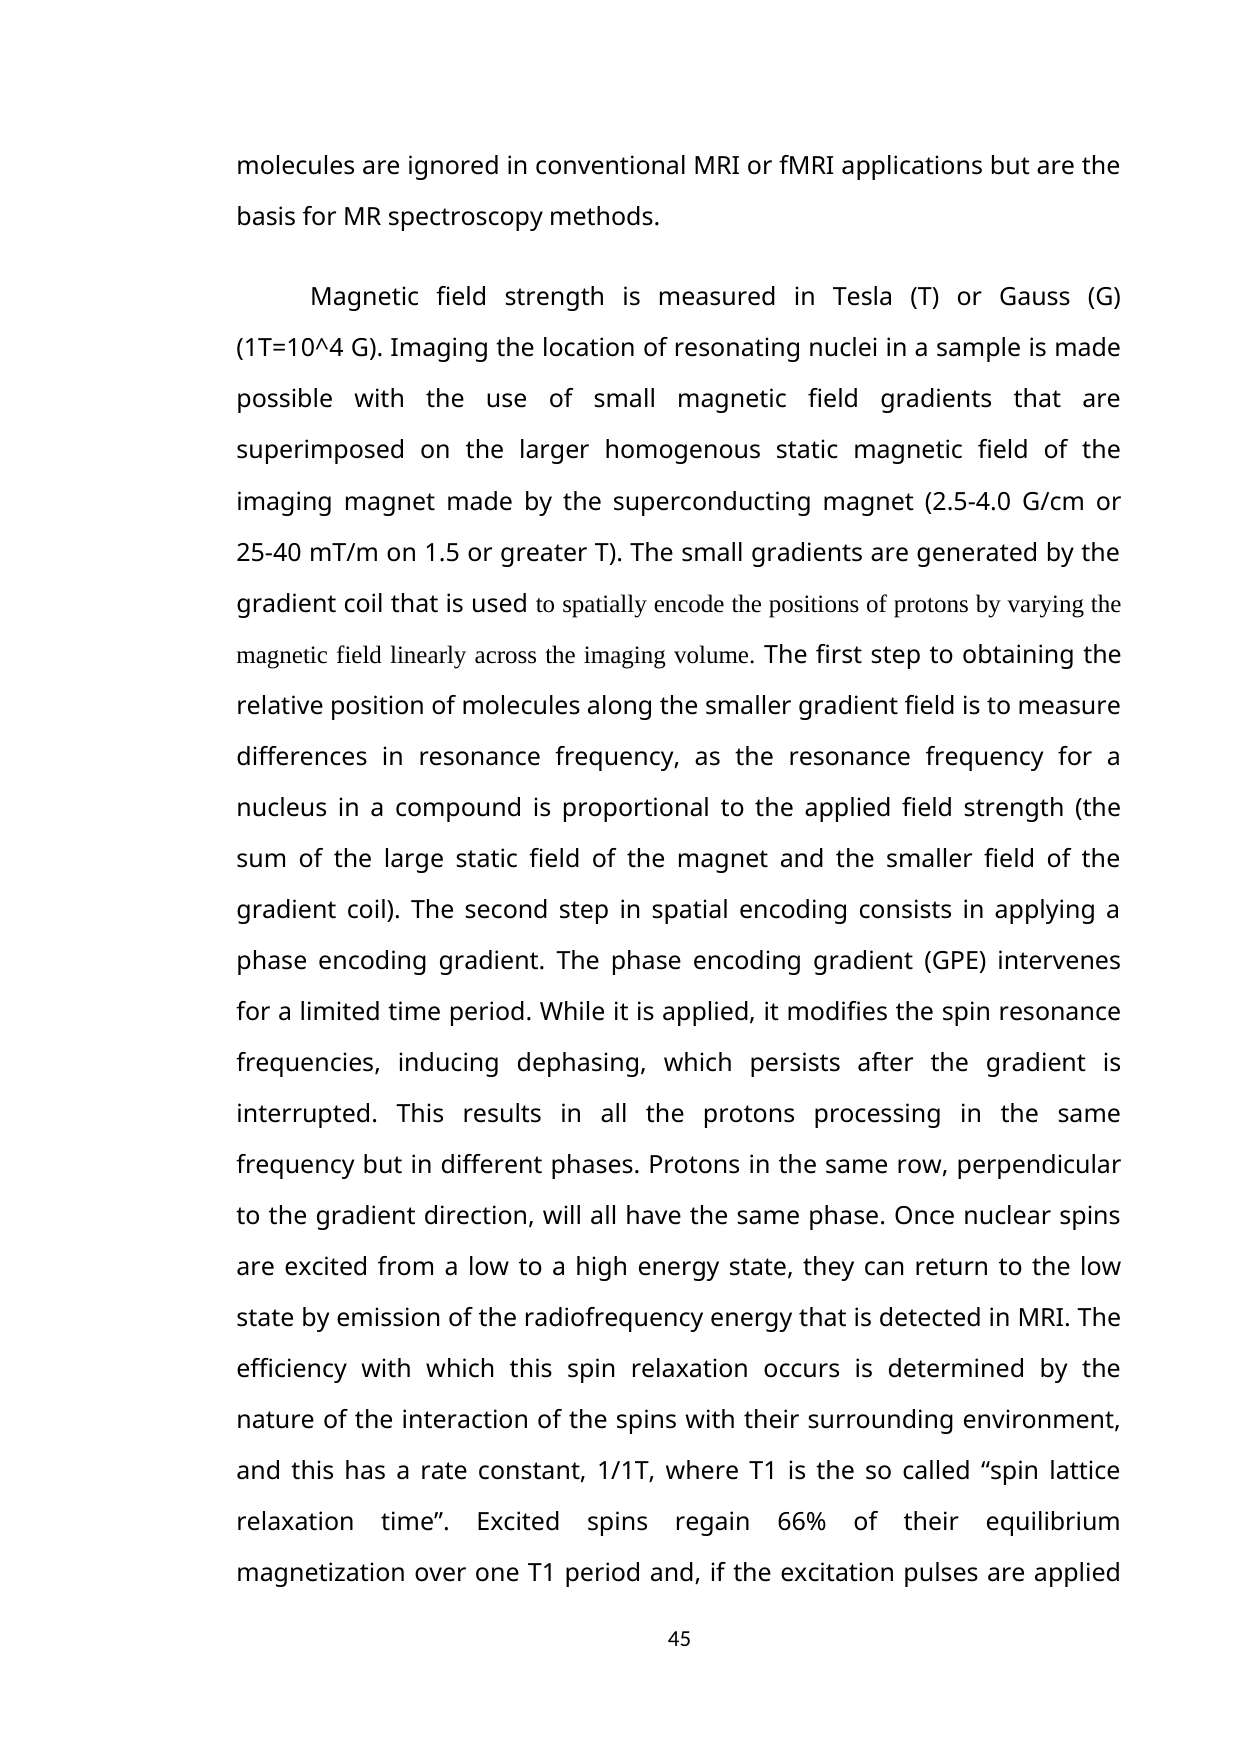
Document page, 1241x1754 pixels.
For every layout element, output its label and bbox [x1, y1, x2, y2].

text [236, 279, 1122, 1589]
text [236, 148, 1122, 233]
